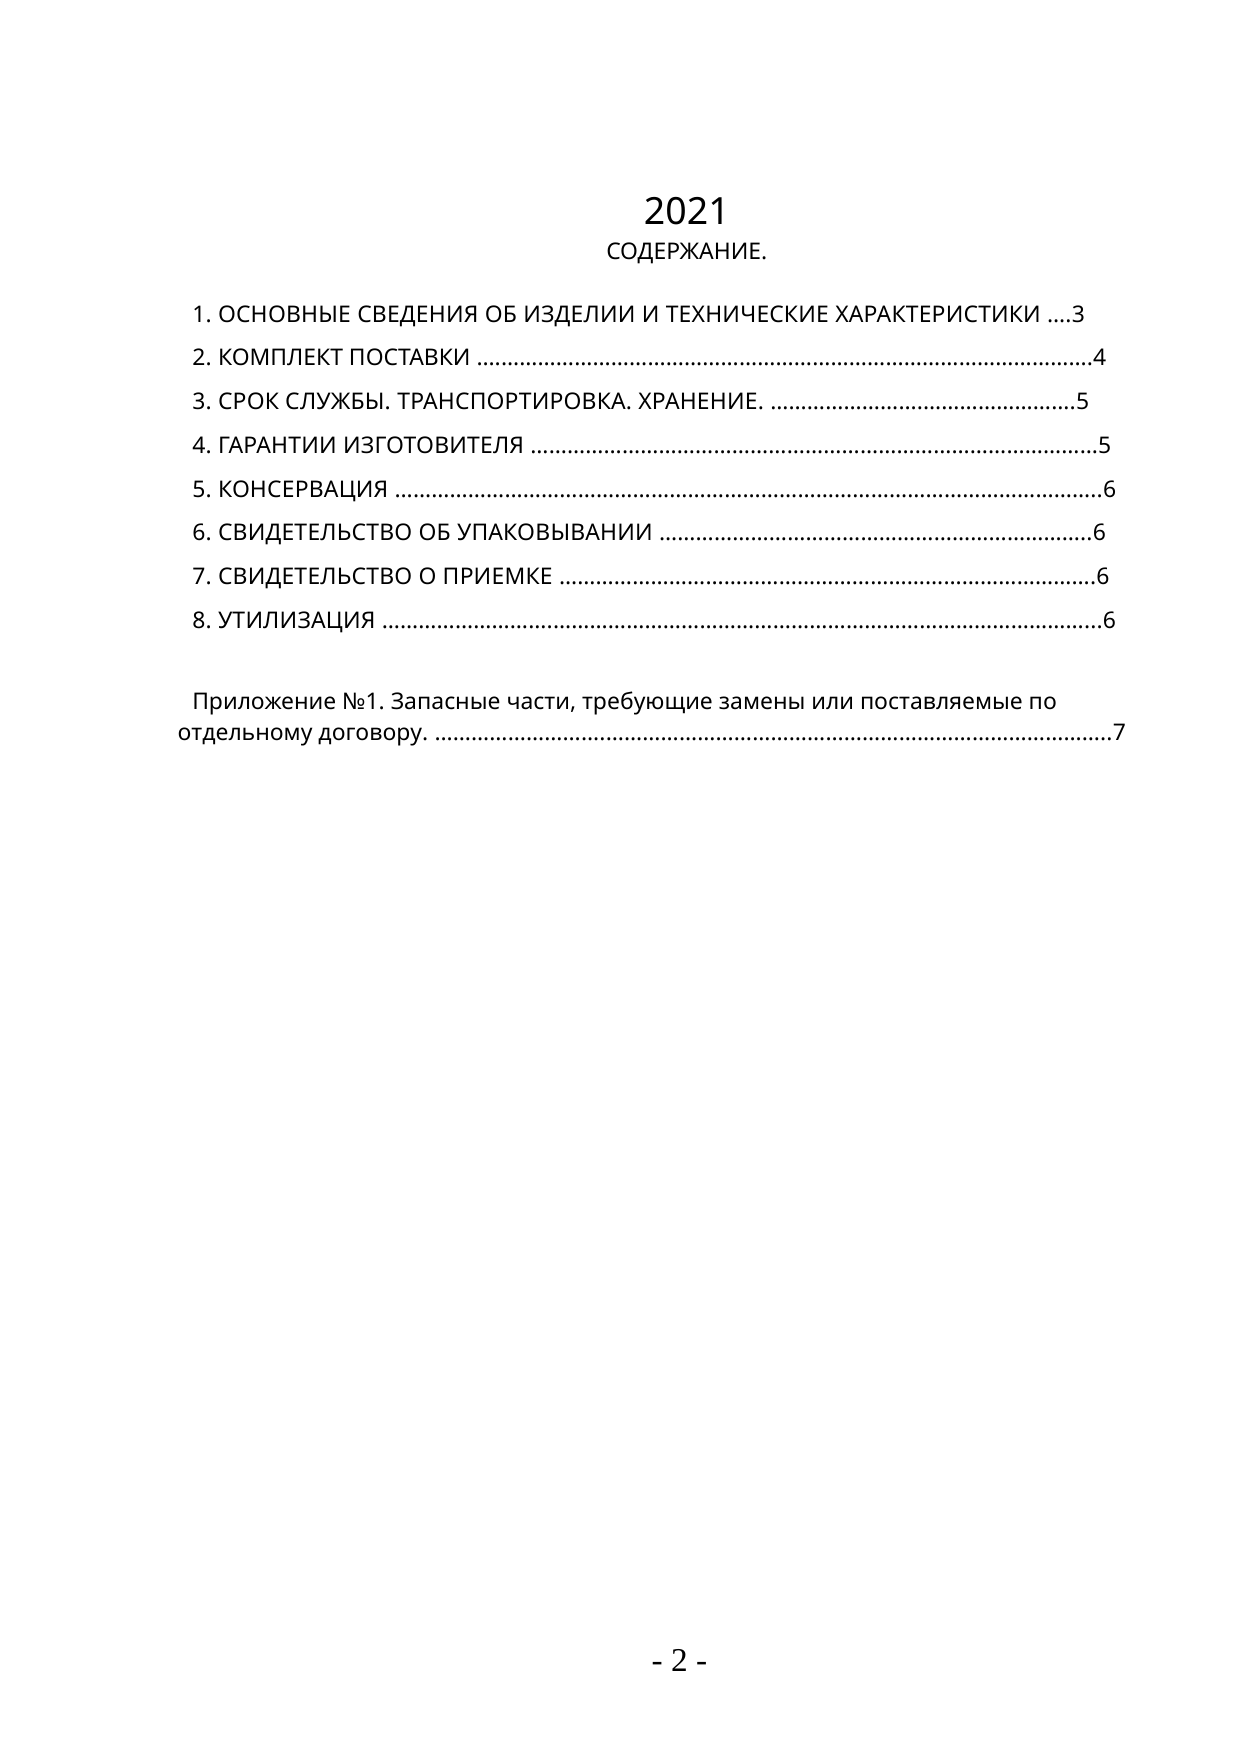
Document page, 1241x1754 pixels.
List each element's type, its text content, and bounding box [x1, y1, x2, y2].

text Приложение №1. Запасные части, требующие замены или поставляемые по отдельному договору. ……………………….………………………………………………………………………..7 [177, 685, 1181, 748]
text 3. срок службы. ТРАНСПОРТИРОВКА. хранениЕ. …………………….…………………….5 [177, 385, 1181, 416]
text 8. утилизациЯ ……………………….……………………………………………………………………………...6 [177, 604, 1181, 635]
text 5. консервация ……………………………………………………………………………………………………..6 [177, 473, 1181, 504]
text 7. свидетельство о приемке …………………………………………………………………………….6 [177, 560, 1181, 591]
text 2. КОМПЛЕКТ ПОСТАВКИ .……………………………………………………………………………………….4 [177, 341, 1181, 373]
text Содержание. [177, 235, 1181, 266]
text 6. свидетельство об упаковывании ……………………………………………………………..6 [177, 516, 1181, 548]
text 2021 [177, 184, 1181, 235]
text 1. основные сведения об изделии и технические ХАРАКТЕРИСТИКИ ….3 [177, 298, 1181, 329]
text 4. гарантии изготовителя …………………………………………………………………………………5 [177, 429, 1181, 460]
